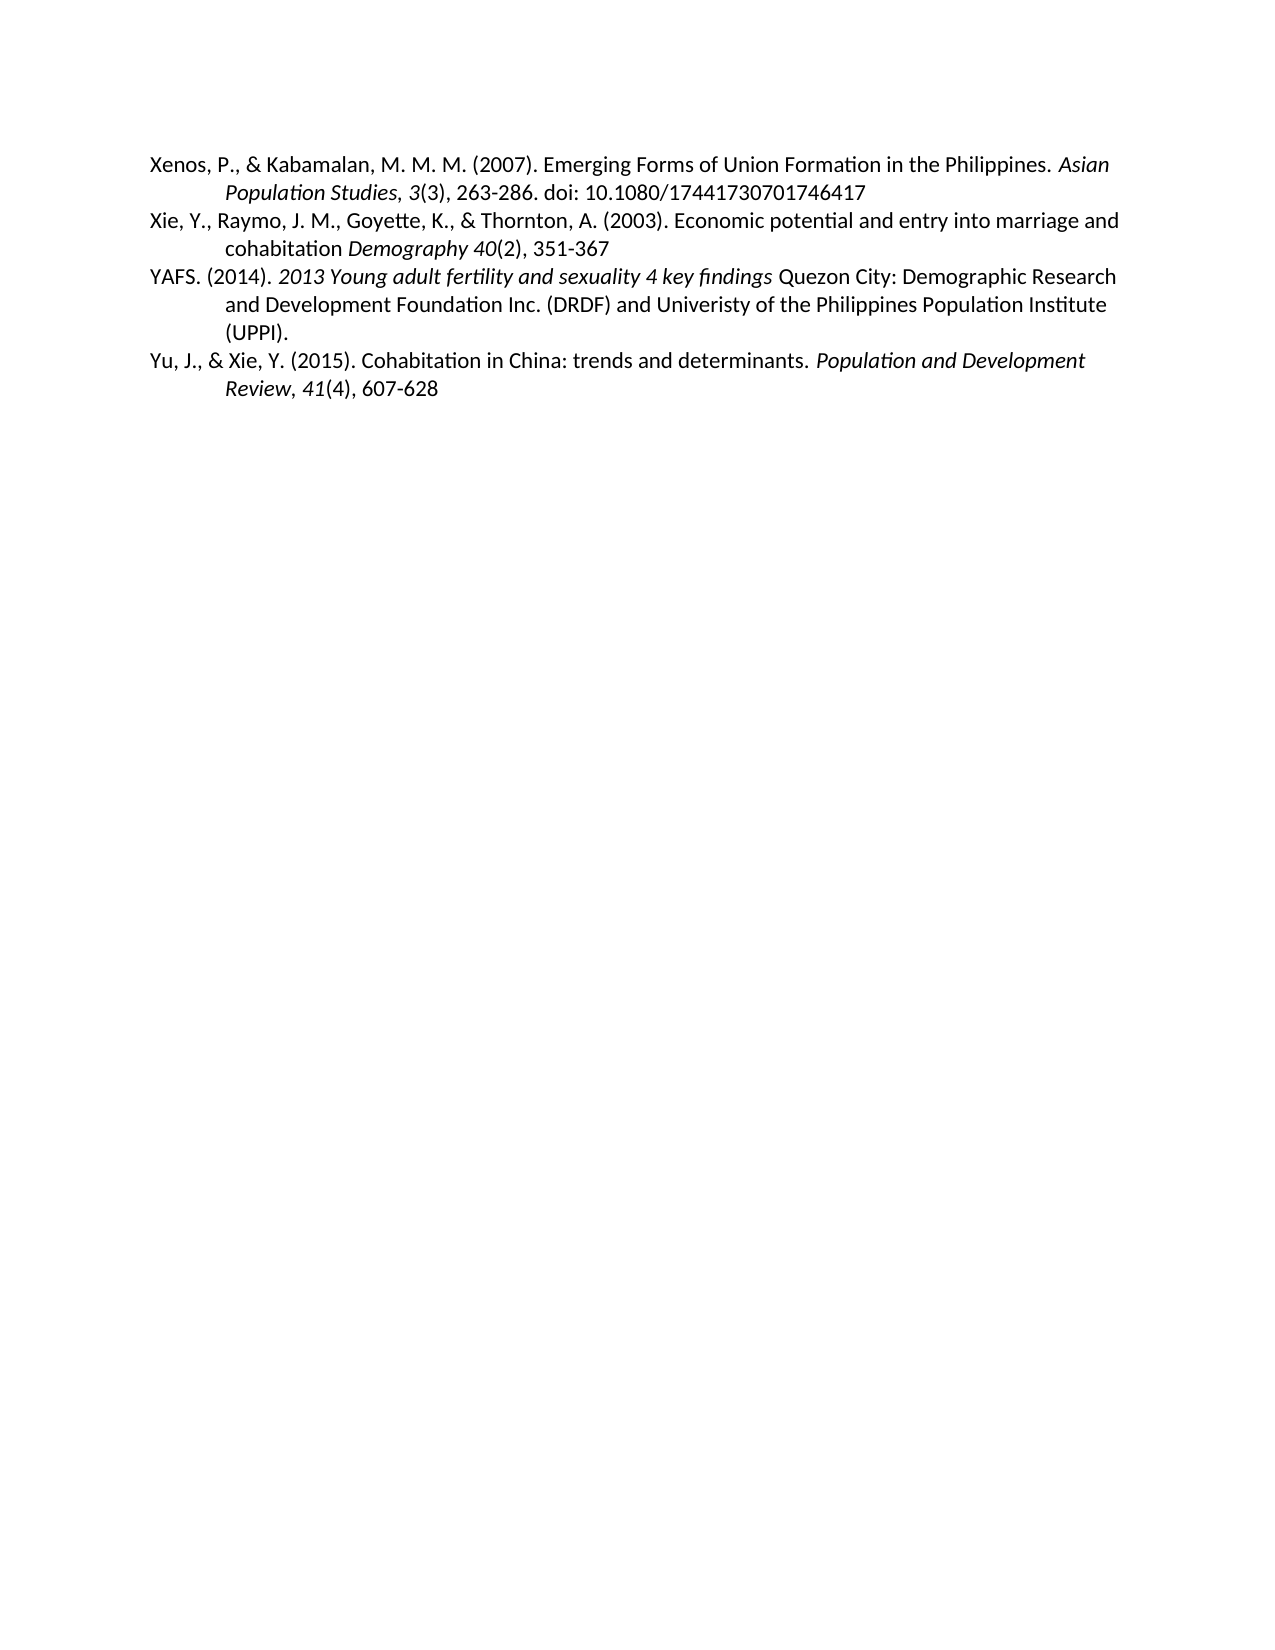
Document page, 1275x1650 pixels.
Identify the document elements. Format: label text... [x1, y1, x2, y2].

text Yu, J., & Xie, Y. (2015). Cohabitation in China: trends and determinants. Population and Development Review, 41(4), 607-628 [150, 346, 1125, 402]
text YAFS. (2014). 2013 Young adult fertility and sexuality 4 key findings Quezon City: Demographic Research and Development Foundation Inc. (DRDF) and Univeristy of the Philippines Population Institute (UPPI). [150, 262, 1125, 346]
text Xie, Y., Raymo, J. M., Goyette, K., & Thornton, A. (2003). Economic potential and entry into marriage and cohabitation Demography 40(2), 351-367 [150, 206, 1125, 262]
text Xenos, P., & Kabamalan, M. M. M. (2007). Emerging Forms of Union Formation in the Philippines. Asian Population Studies, 3(3), 263-286. doi: 10.1080/17441730701746417 [150, 150, 1125, 206]
